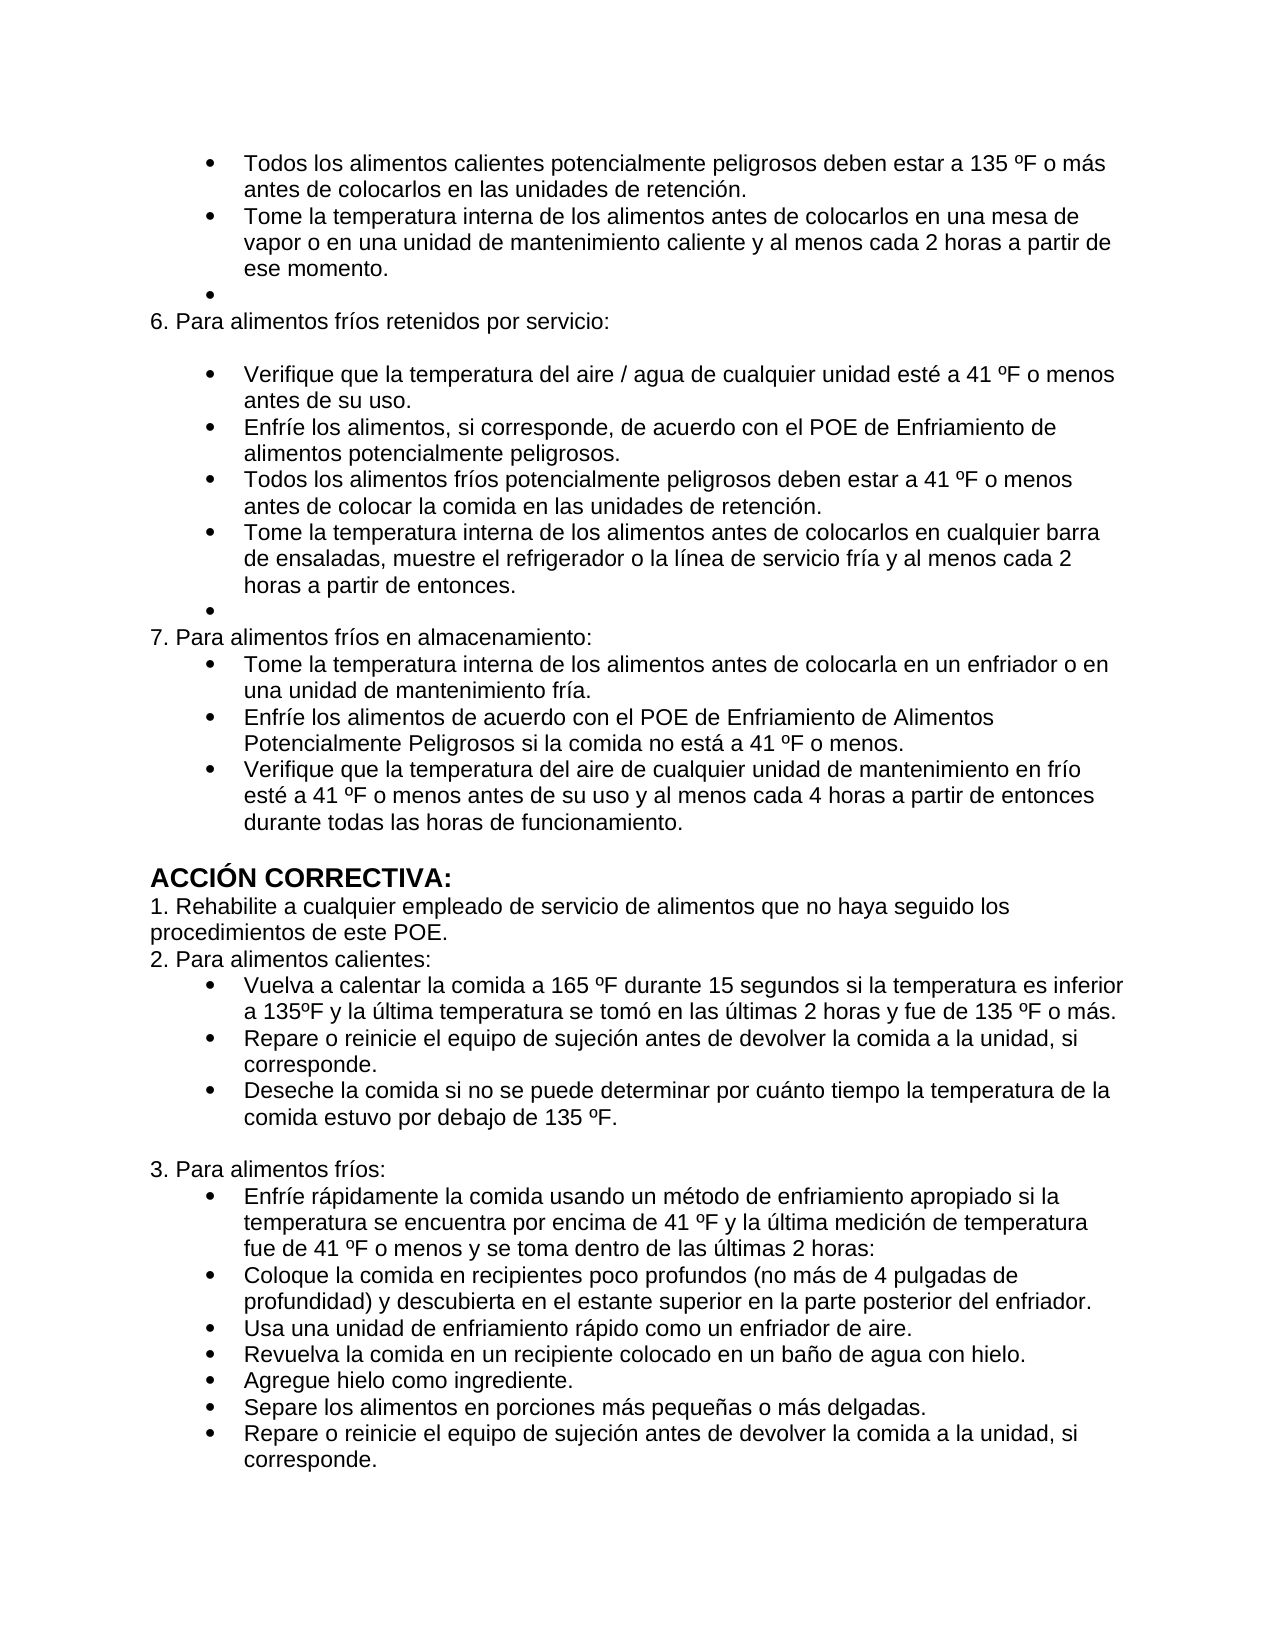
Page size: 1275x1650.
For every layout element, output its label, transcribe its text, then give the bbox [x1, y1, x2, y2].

list Verifique que la temperatura del aire / agua de cualquier unidad esté a 41 ºF o menos antes de su uso. [206, 361, 1125, 413]
list Enfríe los alimentos, si corresponde, de acuerdo con el POE de Enfriamiento de alimentos potencialmente peligrosos. [206, 413, 1125, 466]
list Usa una unidad de enfriamiento rápido como un enfriador de aire. [206, 1314, 1125, 1341]
text ACCIÓN CORRECTIVA: [150, 862, 1125, 893]
list Enfríe rápidamente la comida usando un método de enfriamiento apropiado si la temperatura se encuentra por encima de 41 ºF y la última medición de temperatura fue de 41 ºF o menos y se toma dentro de las últimas 2 horas: [206, 1183, 1125, 1262]
list Todos los alimentos fríos potencialmente peligrosos deben estar a 41 ºF o menos antes de colocar la comida en las unidades de retención. [206, 466, 1125, 519]
list Tome la temperatura interna de los alimentos antes de colocarlos en cualquier barra de ensaladas, muestre el refrigerador o la línea de servicio fría y al menos cada 2 horas a partir de entonces. [206, 519, 1125, 598]
text 2. Para alimentos calientes: [150, 946, 1125, 972]
list Separe los alimentos en porciones más pequeñas o más delgadas. [206, 1393, 1125, 1420]
list Verifique que la temperatura del aire de cualquier unidad de mantenimiento en frío esté a 41 ºF o menos antes de su uso y al menos cada 4 horas a partir de entonces durante todas las horas de funcionamiento. [206, 756, 1125, 835]
text 6. Para alimentos fríos retenidos por servicio: [150, 308, 1125, 334]
list Todos los alimentos calientes potencialmente peligrosos deben estar a 135 ºF o más antes de colocarlos en las unidades de retención. [206, 150, 1125, 203]
list Deseche la comida si no se puede determinar por cuánto tiempo la temperatura de la comida estuvo por debajo de 135 ºF. [206, 1077, 1125, 1130]
text 3. Para alimentos fríos: [150, 1156, 1125, 1183]
list Revuelva la comida en un recipiente colocado en un baño de agua con hielo. [206, 1341, 1125, 1367]
text 7. Para alimentos fríos en almacenamiento: [150, 624, 1125, 651]
list Tome la temperatura interna de los alimentos antes de colocarlos en una mesa de vapor o en una unidad de mantenimiento caliente y al menos cada 2 horas a partir de ese momento. [206, 203, 1125, 282]
list Repare o reinicie el equipo de sujeción antes de devolver la comida a la unidad, si corresponde. [206, 1024, 1125, 1077]
list Enfríe los alimentos de acuerdo con el POE de Enfriamiento de Alimentos Potencialmente Peligrosos si la comida no está a 41 ºF o menos. [206, 703, 1125, 756]
list Vuelva a calentar la comida a 165 ºF durante 15 segundos si la temperatura es inferior a 135ºF y la última temperatura se tomó en las últimas 2 horas y fue de 135 ºF o más. [206, 972, 1125, 1024]
list Repare o reinicie el equipo de sujeción antes de devolver la comida a la unidad, si corresponde. [206, 1420, 1125, 1473]
list Agregue hielo como ingrediente. [206, 1367, 1125, 1393]
list Tome la temperatura interna de los alimentos antes de colocarla en un enfriador o en una unidad de mantenimiento fría. [206, 651, 1125, 703]
text 1. Rehabilite a cualquier empleado de servicio de alimentos que no haya seguido los procedimientos de este POE. [150, 893, 1125, 946]
list Coloque la comida en recipientes poco profundos (no más de 4 pulgadas de profundidad) y descubierta en el estante superior en la parte posterior del enfriador. [206, 1262, 1125, 1314]
